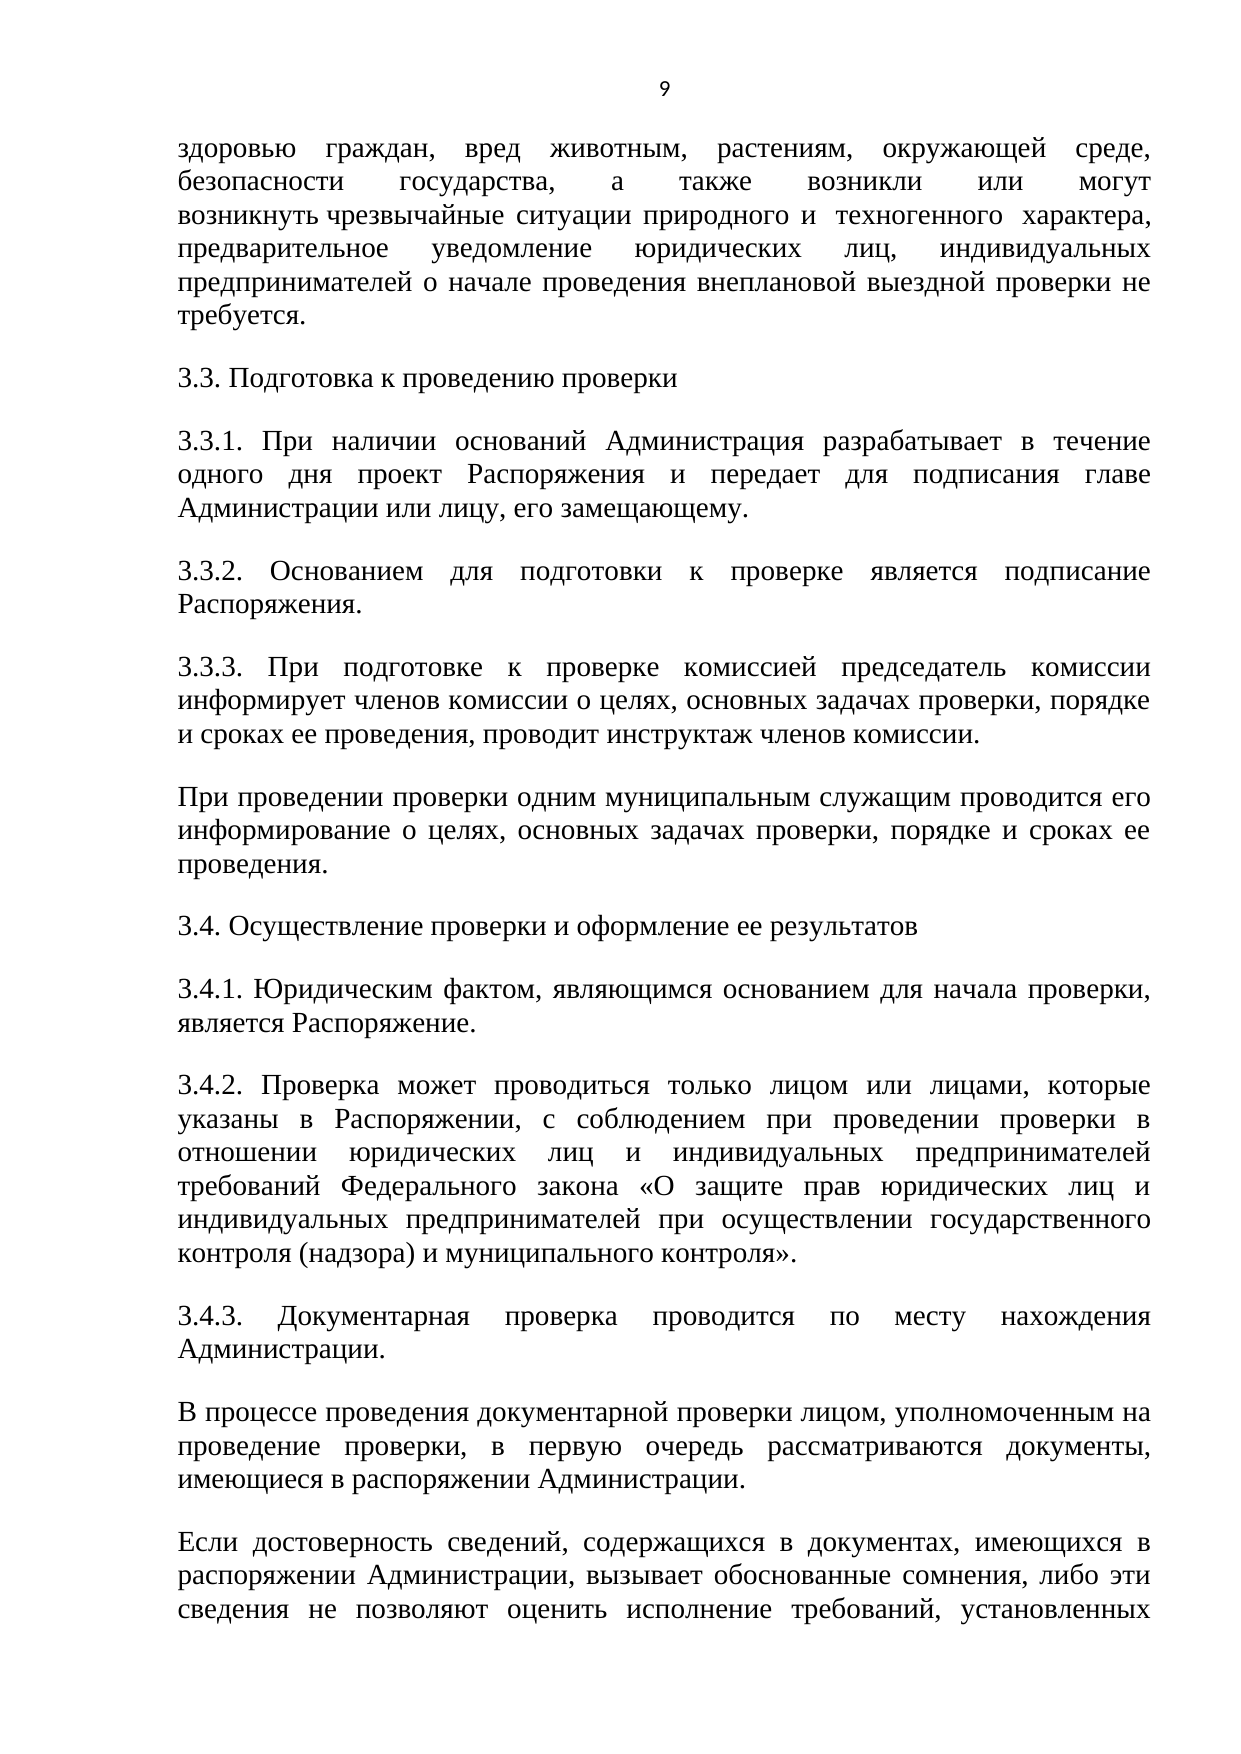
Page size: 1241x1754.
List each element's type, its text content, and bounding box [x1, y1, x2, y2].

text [177, 1524, 1152, 1624]
text 3.4.3. Документарная проверка проводится по месту нахождения Администрации. [177, 1298, 1152, 1365]
text При проведении проверки одним муниципальным служащим проводится его информирование о целях, основных задачах проверки, порядке и сроках ее проведения. [177, 779, 1152, 879]
text 3.4.1. Юридическим фактом, являющимся основанием для начала проверки, является Распоряжение. [177, 971, 1152, 1038]
text 3.4.2. Проверка может проводиться только лицом или лицами, которые указаны в Распоряжении, с соблюдением при проведении проверки в отношении юридических лиц и индивидуальных предпринимателей требований Федерального закона «О защите прав юридических лиц и индивидуальных предпринимателей при осуществлении государственного контроля (надзора) и муниципального контроля». [177, 1067, 1152, 1269]
text 3.3.3. При подготовке к проверке комиссией председатель комиссии информирует членов комиссии о целях, основных задачах проверки, порядке и сроках ее проведения, проводит инструктаж членов комиссии. [177, 649, 1152, 749]
text 3.3.2. Основанием для подготовки к проверке является подписание Распоряжения. [177, 553, 1152, 620]
text 3.3. Подготовка к проведению проверки [177, 360, 1152, 394]
text В процессе проведения документарной проверки лицом, уполномоченным на проведение проверки, в первую очередь рассматриваются документы, имеющиеся в распоряжении Администрации. [177, 1394, 1152, 1495]
text 3.3.1. При наличии оснований Администрация разрабатывает в течение одного дня проект Распоряжения и передает для подписания главе Администрации или лицу, его замещающему. [177, 423, 1152, 523]
text 3.4. Осуществление проверки и оформление ее результатов [177, 908, 1152, 942]
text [177, 130, 1152, 331]
